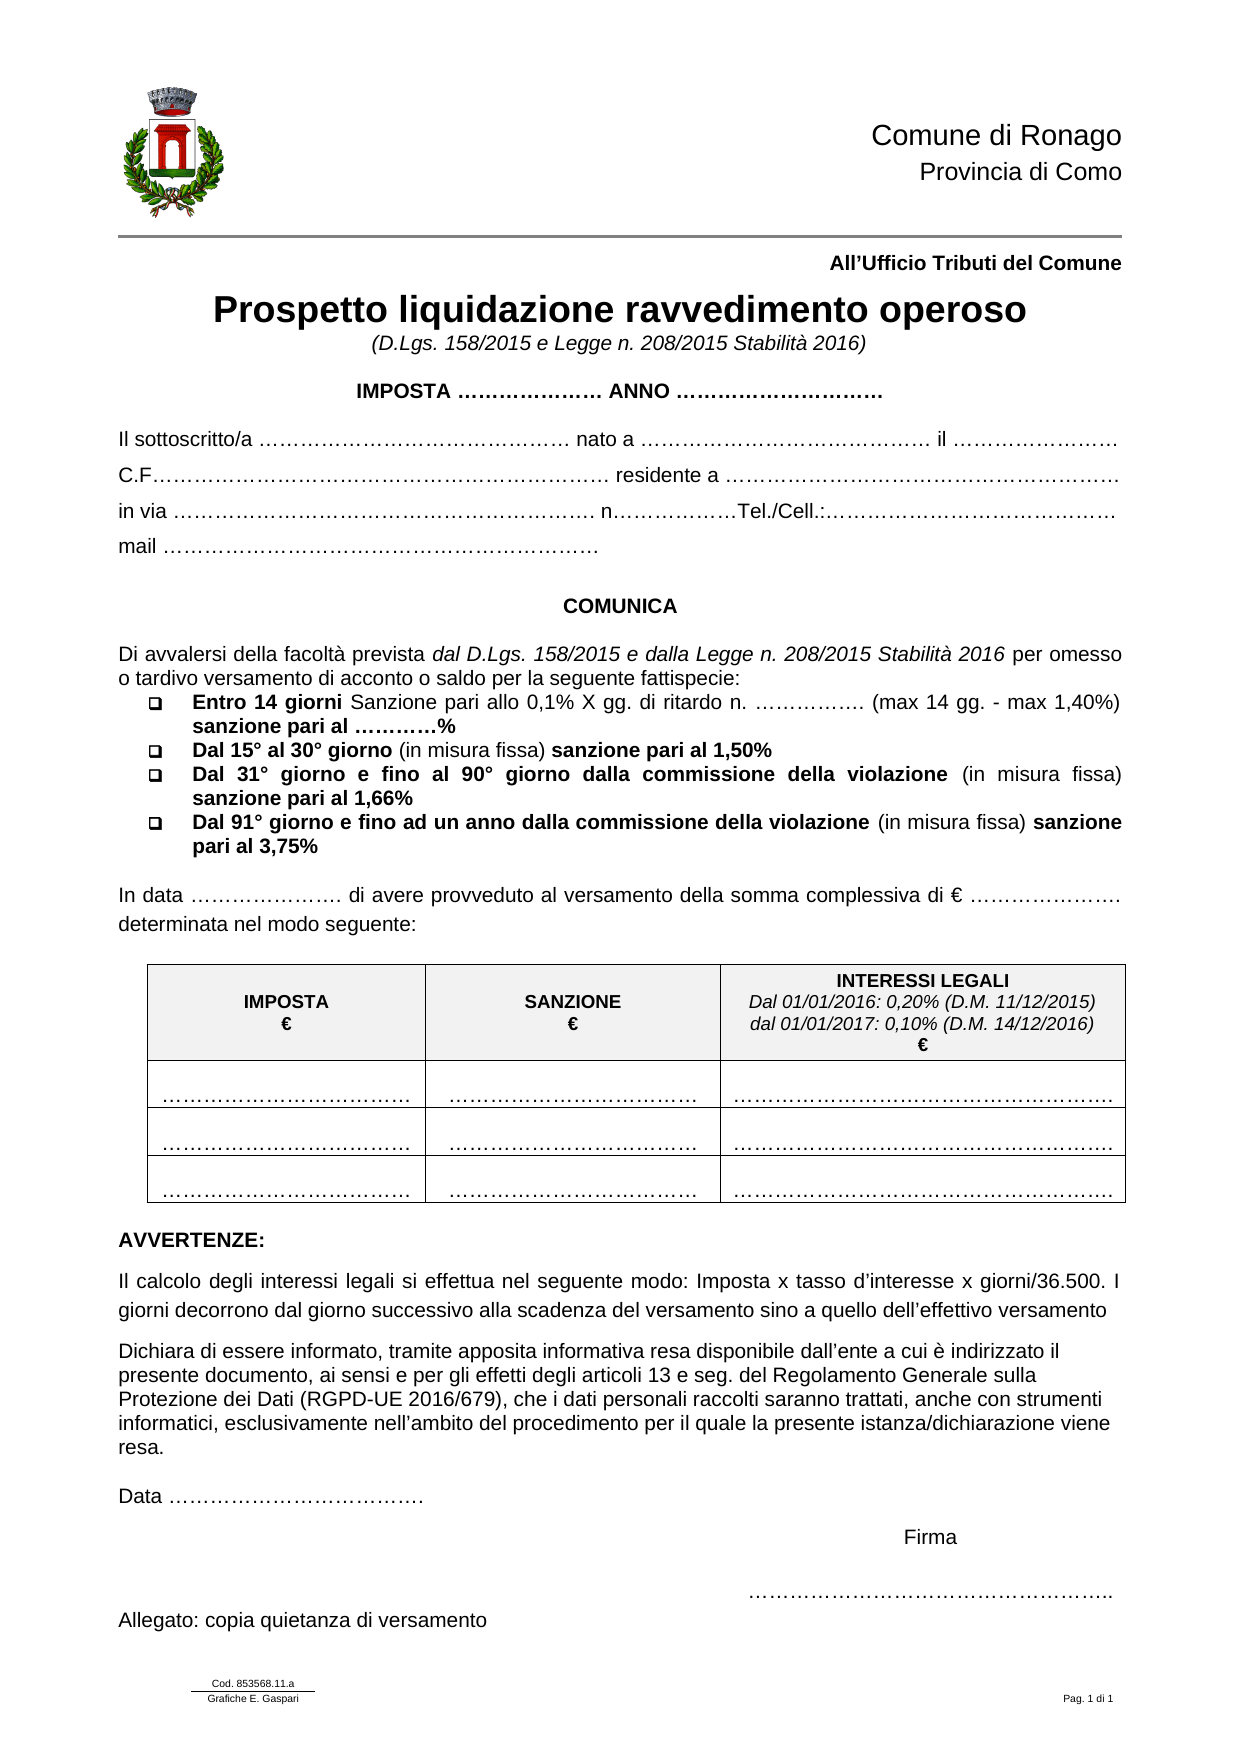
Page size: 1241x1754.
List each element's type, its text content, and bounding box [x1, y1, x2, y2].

text Il calcolo degli interessi legali si effettua nel seguente modo: Imposta x tasso d’interesse x giorni/36.500. I giorni decorrono dal giorno successivo alla scadenza del versamento sino a quello dell’effettivo versamento [118, 1269, 1122, 1322]
text Provincia di Como [224, 157, 1122, 185]
table_cell ……………………………… [148, 1156, 425, 1202]
text IMPOSTA ………………… ANNO ………………………… [118, 379, 1122, 403]
text Allegato: copia quietanza di versamento [118, 1608, 1122, 1632]
list Dal 91° giorno e fino ad un anno dalla commissione della violazione (in misura fissa) sanzione pari al 3,75% [148, 810, 1122, 858]
picture [122, 87, 224, 219]
table_cell ……………………………… [426, 1061, 720, 1107]
text In data …………………. di avere provveduto al versamento della somma complessiva di € …………………. determinata nel modo seguente: [118, 883, 1122, 936]
text Firma [738, 1525, 1122, 1549]
text AVVERTENZE: [118, 1228, 1122, 1252]
text All’Ufficio Tributi del Comune [366, 251, 1122, 275]
text mail ……………………………………………………… [118, 534, 1122, 558]
list Entro 14 giorni Sanzione pari allo 0,1% X gg. di ritardo n. ……………. (max 14 gg. - max 1,40%) sanzione pari al …………% [148, 690, 1122, 738]
table_cell ……………………………… [148, 1061, 425, 1107]
text C.F………………………………………………………… residente a ………………………………………………… [118, 462, 1122, 486]
table_cell ………………………………………………. [721, 1061, 1125, 1107]
text Data ………………………………. [118, 1484, 1122, 1508]
table_header SANZIONE € [426, 965, 720, 1060]
table_cell ……………………………… [148, 1108, 425, 1154]
table_header IMPOSTA € [148, 965, 425, 1060]
text Dichiara di essere informato, tramite apposita informativa resa disponibile dall’ente a cui è indirizzato il presente documento, ai sensi e per gli effetti degli articoli 13 e seg. del Regolamento Generale sulla Protezione dei Dati (RGPD-UE 2016/679), che i dati personali raccolti saranno trattati, anche con strumenti informatici, esclusivamente nell’ambito del procedimento per il quale la presente istanza/dichiarazione viene resa. [118, 1339, 1122, 1459]
table_cell ……………………………… [426, 1108, 720, 1154]
text Comune di Ronago [224, 118, 1122, 152]
text Di avvalersi della facoltà prevista dal D.Lgs. 158/2015 e dalla Legge n. 208/2015 Stabilità 2016 per omesso o tardivo versamento di acconto o saldo per la seguente fattispecie: [118, 642, 1122, 690]
text Il sottoscritto/a ……………………………………… nato a …………………………………… il …………………… [118, 427, 1122, 451]
text COMUNICA [118, 594, 1122, 618]
list Dal 31° giorno e fino al 90° giorno dalla commissione della violazione (in misura fissa) sanzione pari al 1,66% [148, 762, 1122, 810]
table_header INTERESSI LEGALI Dal 01/01/2016: 0,20% (D.M. 11/12/2015) dal 01/01/2017: 0,10% (D.M. 14/12/2016) € [721, 965, 1125, 1060]
list Dal 15° al 30° giorno (in misura fissa) sanzione pari al 1,50% [148, 738, 1122, 762]
table_cell ……………………………… [426, 1156, 720, 1202]
text …………………………………………….. [738, 1579, 1122, 1603]
text (D.Lgs. 158/2015 e Legge n. 208/2015 Stabilità 2016) [118, 331, 1122, 355]
table_cell ………………………………………………. [721, 1108, 1125, 1154]
text in via ……………………………………………………. n………………Tel./Cell.:…………………………………… [118, 498, 1122, 522]
text Prospetto liquidazione ravvedimento operoso [118, 288, 1122, 331]
table_cell ………………………………………………. [721, 1156, 1125, 1202]
